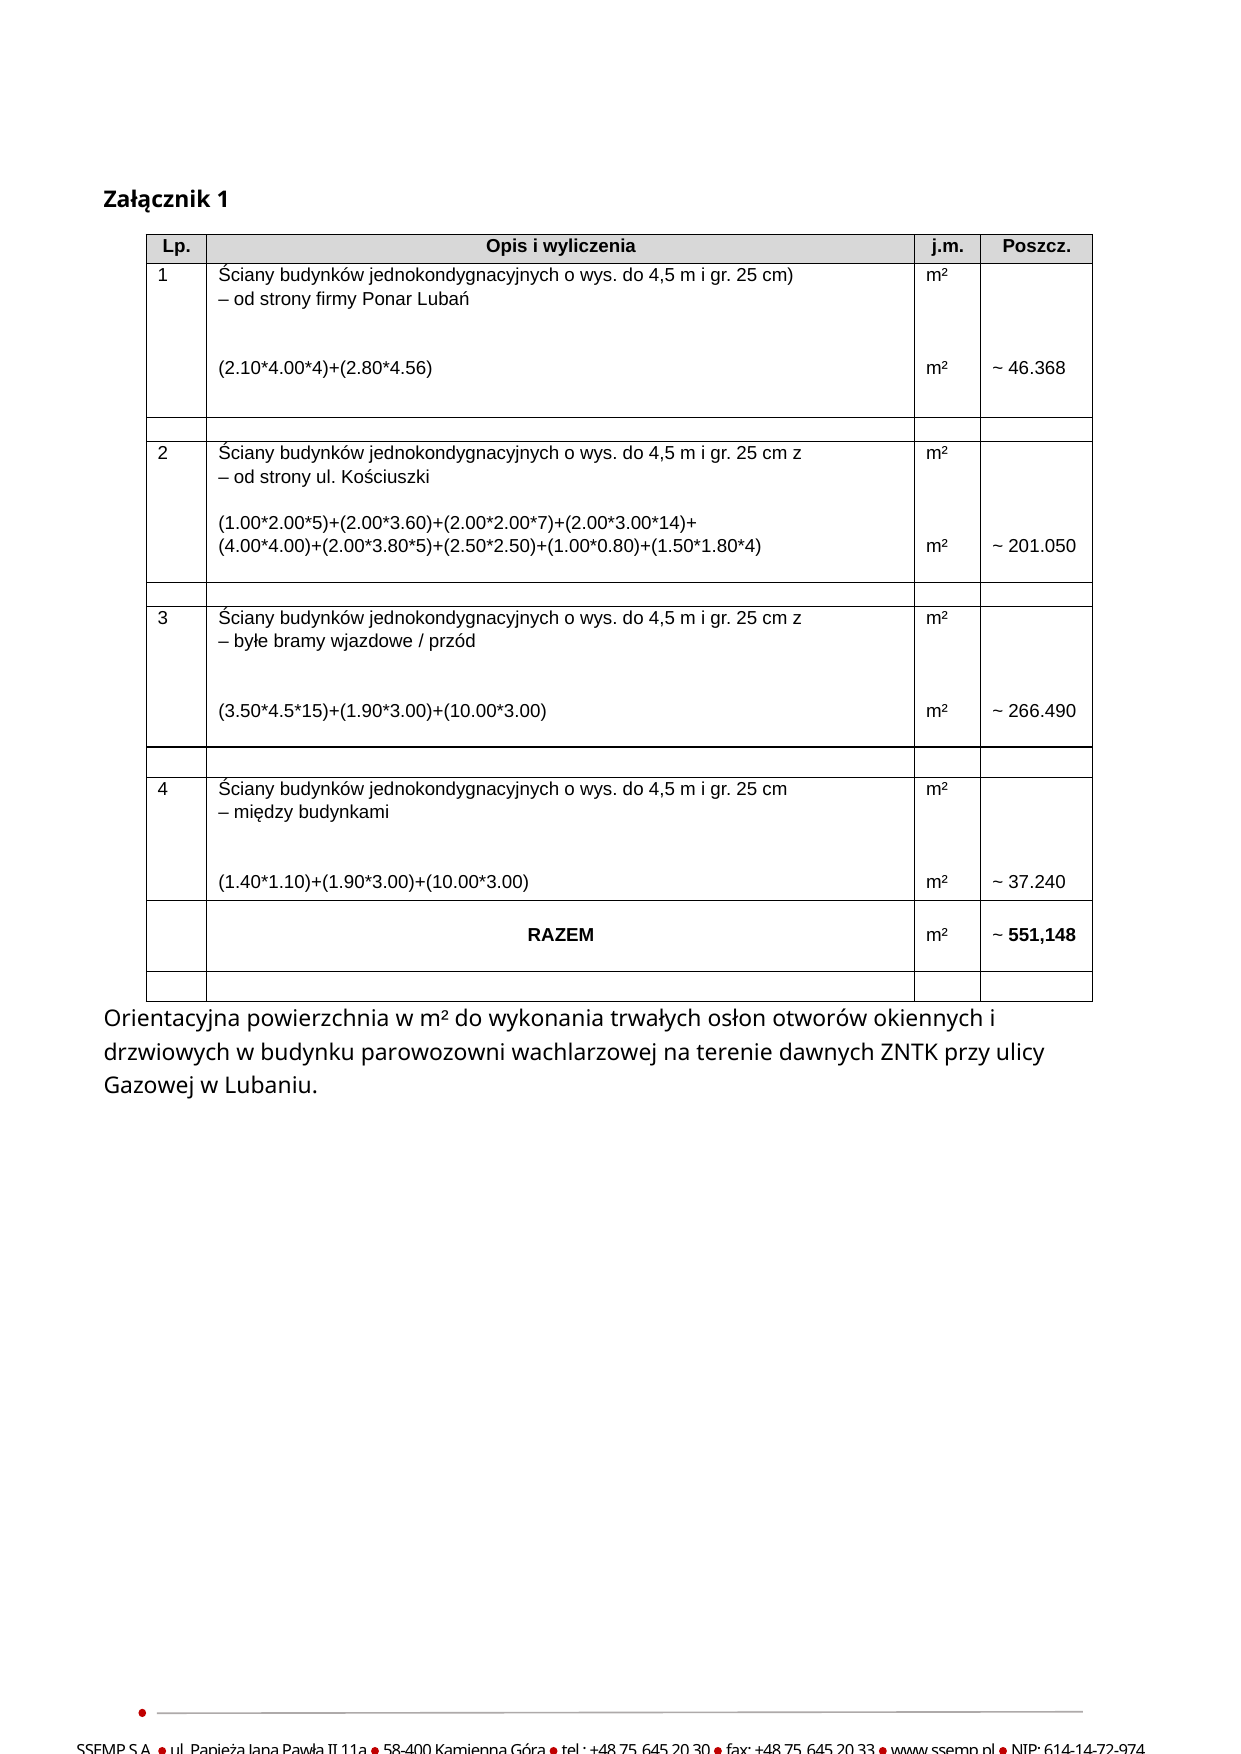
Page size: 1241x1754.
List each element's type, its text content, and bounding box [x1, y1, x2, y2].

table_cell [147, 901, 206, 971]
table_cell Ściany budynków jednokondygnacyjnych o wys. do 4,5 m i gr. 25 cm z – byłe bramy wjazdowe / przód (3.50*4.5*15)+(1.90*3.00)+(10.00*3.00) [207, 607, 914, 746]
table_cell ~ 46.368 [981, 264, 1092, 417]
table_header Lp. [147, 235, 206, 263]
table_cell [915, 583, 980, 606]
table_header Poszcz. [981, 235, 1092, 263]
table_cell [207, 748, 914, 777]
table_cell ~ 266.490 [981, 607, 1092, 746]
table_cell Ściany budynków jednokondygnacyjnych o wys. do 4,5 m i gr. 25 cm z – od strony ul. Kościuszki (1.00*2.00*5)+(2.00*3.60)+(2.00*2.00*7)+(2.00*3.00*14)+ (4.00*4.00)+(2.00*3.80*5)+(2.50*2.50)+(1.00*0.80)+(1.50*1.80*4) [207, 442, 914, 582]
table_cell [207, 418, 914, 441]
table_cell Ściany budynków jednokondygnacyjnych o wys. do 4,5 m i gr. 25 cm – między budynkami (1.40*1.10)+(1.90*3.00)+(10.00*3.00) [207, 778, 914, 900]
table_cell [981, 972, 1092, 1001]
table_cell ~ 551,148 [981, 901, 1092, 971]
table_cell 2 [147, 442, 206, 582]
table_cell 4 [147, 778, 206, 900]
table_cell [207, 972, 914, 1001]
table_cell m² m² [915, 442, 980, 582]
table_cell [981, 583, 1092, 606]
text Orientacyjna powierzchnia w m² do wykonania trwałych osłon otworów okiennych i drzwiowych w budynku parowozowni wachlarzowej na terenie dawnych ZNTK przy ulicy Gazowej w Lubaniu. [103, 1002, 1093, 1101]
table_header j.m. [915, 235, 980, 263]
table_cell m² m² [915, 607, 980, 746]
table_cell ~ 201.050 [981, 442, 1092, 582]
table_cell RAZEM [207, 901, 914, 971]
table_cell [981, 418, 1092, 441]
table_cell m² m² [915, 264, 980, 417]
table_header Opis i wyliczenia [207, 235, 914, 263]
table_cell [147, 748, 206, 777]
table_cell [915, 972, 980, 1001]
table_cell [147, 418, 206, 441]
table_cell [147, 583, 206, 606]
text Załącznik 1 [103, 183, 1093, 214]
table_cell [207, 583, 914, 606]
table_cell m² m² [915, 778, 980, 900]
table_cell [915, 418, 980, 441]
table_cell ~ 37.240 [981, 778, 1092, 900]
table_cell Ściany budynków jednokondygnacyjnych o wys. do 4,5 m i gr. 25 cm) – od strony firmy Ponar Lubań (2.10*4.00*4)+(2.80*4.56) [207, 264, 914, 417]
table_cell [915, 748, 980, 777]
table_cell 3 [147, 607, 206, 746]
table_cell 1 [147, 264, 206, 417]
table_cell [147, 972, 206, 1001]
table_cell [981, 748, 1092, 777]
table_cell m² [915, 901, 980, 971]
